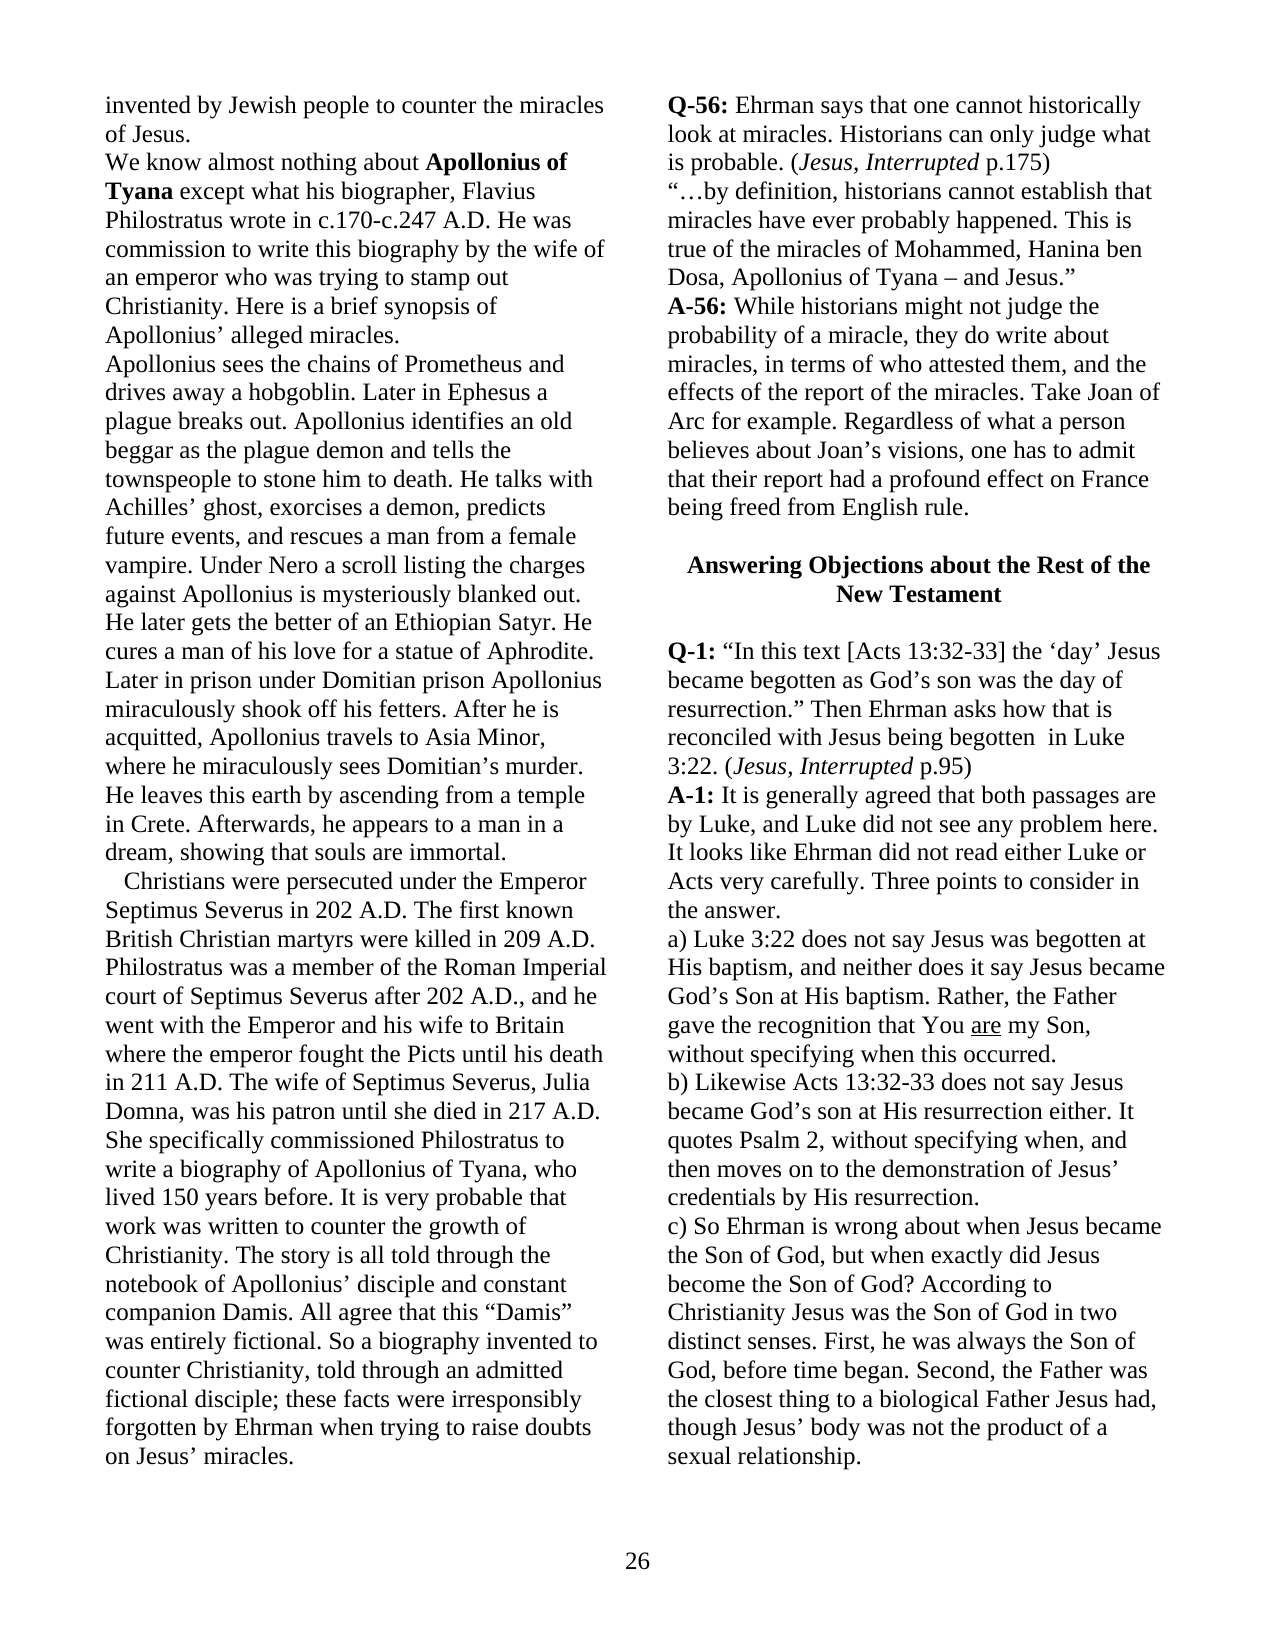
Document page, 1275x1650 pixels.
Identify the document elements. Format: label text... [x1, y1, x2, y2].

text We know almost nothing about Apollonius of Tyana except what his biographer, Flavius Philostratus wrote in c.170-c.247 A.D. He was commission to write this biography by the wife of an emperor who was trying to stamp out Christianity. Here is a brief synopsis of Apollonius’ alleged miracles. [105, 147, 607, 349]
text Q-56: Ehrman says that one cannot historically look at miracles. Historians can only judge what is probable. (Jesus, Interrupted p.175) [667, 90, 1170, 176]
text Christians were persecuted under the Emperor Septimus Severus in 202 A.D. The first known British Christian martyrs were killed in 209 A.D. Philostratus was a member of the Roman Imperial court of Septimus Severus after 202 A.D., and he went with the Emperor and his wife to where the emperor fought the Picts until his death in 211 A.D. The wife of Septimus Severus, Julia Domna, was his patron until she died in 217 A.D. She specifically commissioned Philostratus to write a biography of Apollonius of Tyana, who lived 150 years before. It is very probable that work was written to counter the growth of Christianity. The story is all told through the notebook of Apollonius’ disciple and constant companion Damis. All agree that this “Damis” was entirely fictional. So a biography invented to counter Christianity, told through an admitted fictional disciple; these facts were irresponsibly forgotten by Ehrman when trying to raise doubts on Jesus’ miracles. [105, 866, 607, 1470]
text c) So Ehrman is wrong about when Jesus became the Son of God, but when exactly did Jesus become the Son of God? According to Christianity Jesus was the Son of God in two distinct senses. First, he was always the Son of God, before time began. Second, the Father was the closest thing to a biological Father Jesus had, though Jesus’ body was not the product of a sexual relationship. [667, 1211, 1170, 1470]
text Q-1: “In this text [Acts -33] the ‘day’ Jesus became begotten as God’s son was the day of resurrection.” Then Ehrman asks how that is reconciled with Jesus being begotten in Luke 3:22. (Jesus, Interrupted p.95) [667, 636, 1170, 780]
text Apollonius sees the chains of Prometheus and drives away a hobgoblin. Later in a plague breaks out. Apollonius identifies an old beggar as the plague demon and tells the townspeople to stone him to death. He talks with Achilles’ ghost, exorcises a demon, predicts future events, and rescues a man from a female vampire. Under Nero a scroll listing the charges against Apollonius is mysteriously blanked out. He later gets the better of an Ethiopian Satyr. He cures a man of his love for a statue of Aphrodite. Later in prison under Domitian prison Apollonius miraculously shook off his fetters. After he is acquitted, Apollonius travels to , where he miraculously sees Domitian’s murder. He leaves this earth by ascending from a temple in . Afterwards, he appears to a man in a dream, showing that souls are immortal. [105, 349, 607, 866]
text Answering Objections about the Rest of the New Testament [667, 550, 1170, 607]
text A-56: While historians might not judge the probability of a miracle, they do write about miracles, in terms of who attested them, and the effects of the report of the miracles. Take Joan of Arc for example. Regardless of what a person believes about Joan’s visions, one has to admit that their report had a profound effect on being freed from English rule. [667, 291, 1170, 521]
text b) Likewise Acts 13:32-33 does not say Jesus became God’s son at His resurrection either. It quotes Psalm 2, without specifying when, and then moves on to the demonstration of Jesus’ credentials by His resurrection. [667, 1067, 1170, 1211]
text “…by definition, historians cannot establish that miracles have ever probably happened. This is true of the miracles of Mohammed, Hanina ben Dosa, Apollonius of Tyana – and Jesus.” [667, 176, 1170, 291]
text a) Luke 3:22 does not say Jesus was begotten at His baptism, and neither does it say Jesus became God’s Son at His baptism. Rather, the Father gave the recognition that You are my Son, without specifying when this occurred. [667, 924, 1170, 1067]
text A-1: It is generally agreed that both passages are by Luke, and Luke did not see any problem here. It looks like Ehrman did not read either Luke or Acts very carefully. Three points to consider in the answer. [667, 780, 1170, 924]
